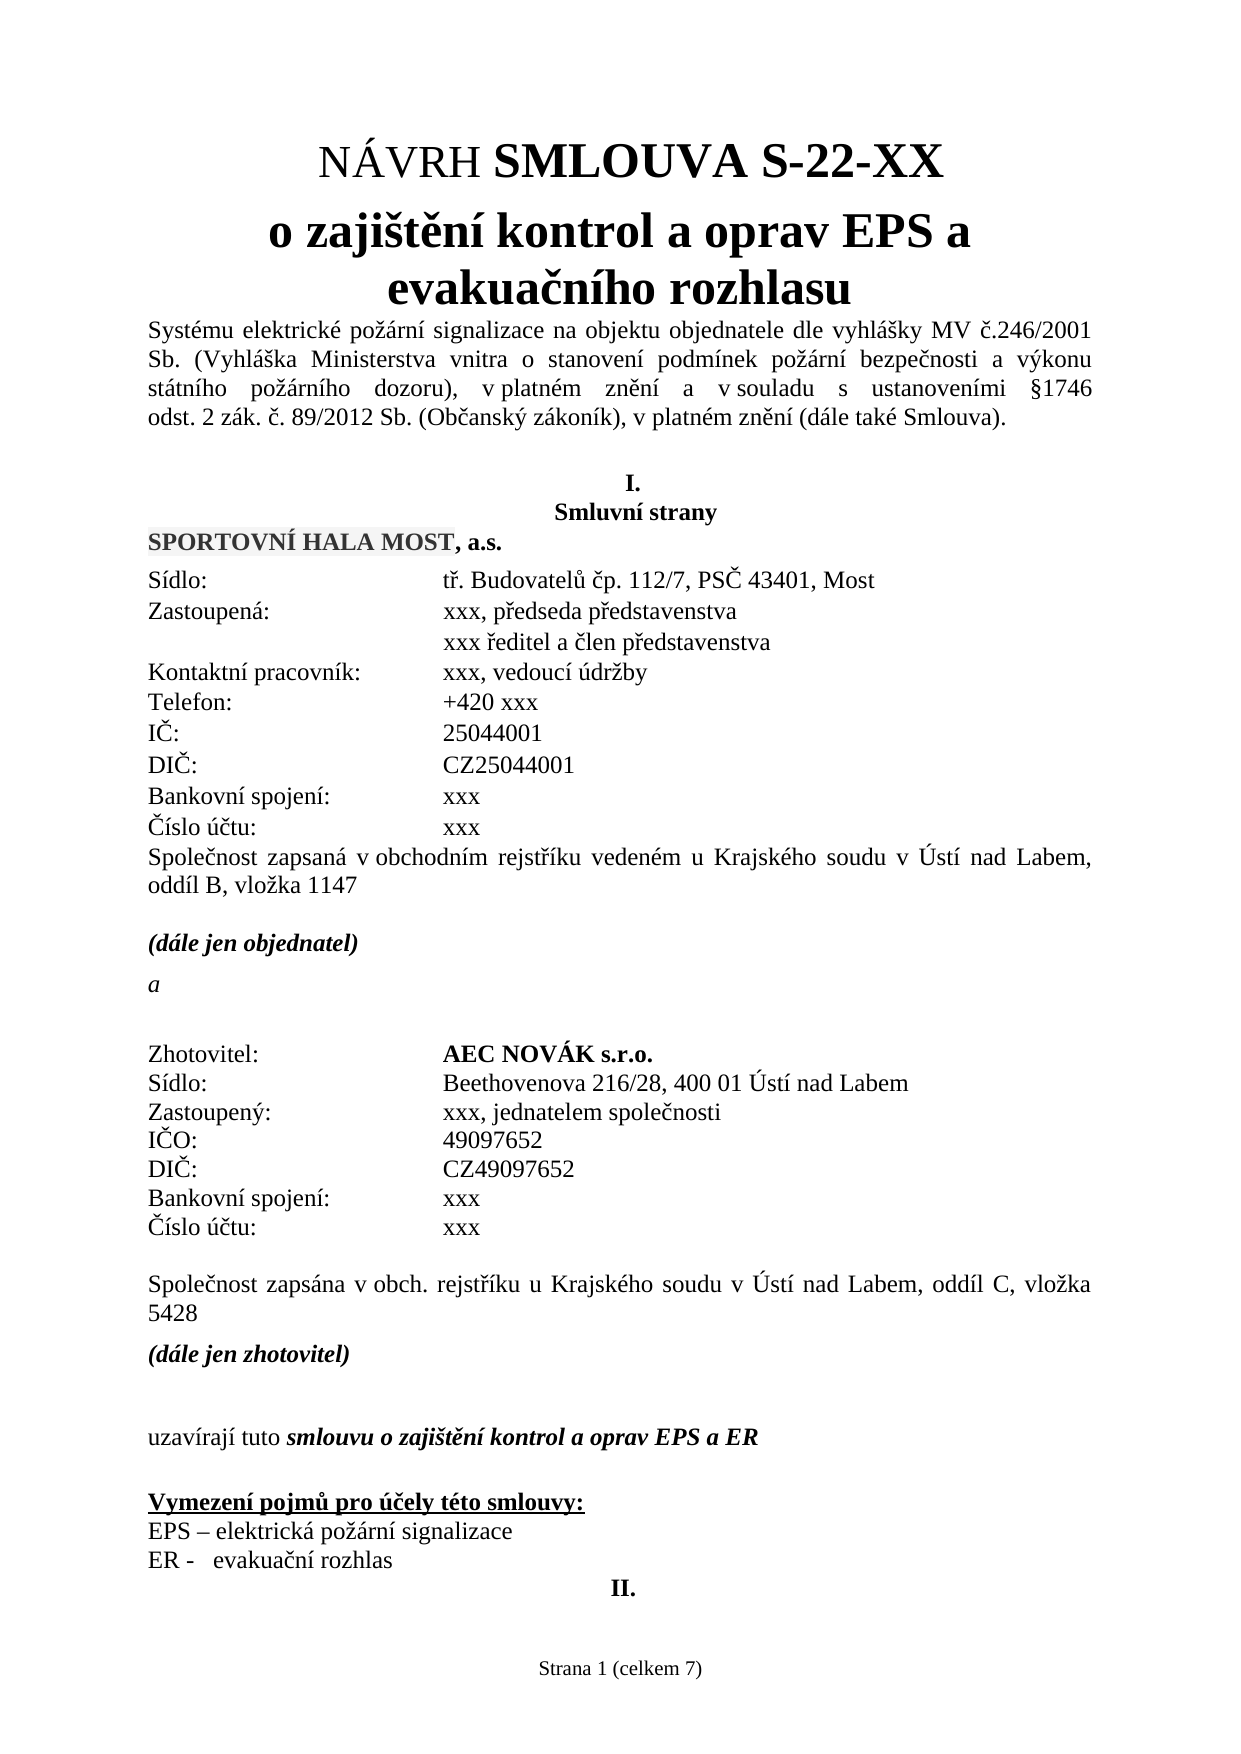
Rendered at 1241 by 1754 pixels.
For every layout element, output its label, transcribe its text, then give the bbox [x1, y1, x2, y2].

text Smluvní strany [148, 497, 1092, 526]
text Sídlo: Beethovenova 216/28, 400 01 Ústí nad Labem [148, 1068, 1092, 1097]
text : xxx [148, 779, 1092, 811]
subtitle NÁVRH SMLOUVA S-22-XX [148, 131, 1092, 188]
text SPORTOVNÍ HALA MOST, a.s. [148, 526, 1092, 557]
text Telefon: xxx [148, 686, 1092, 717]
text Vymezení pojmů pro účely této smlouvy: [148, 1487, 1092, 1516]
text ER - evakuační rozhlas [148, 1545, 1092, 1573]
text Bankovní spojení: xxx [148, 1183, 1092, 1212]
text II. [148, 1573, 1092, 1602]
text Zastoupená: xxx [148, 594, 1092, 626]
text Společnost zapsaná v obchodním rejstříku vedeném u Krajského soudu v Ústí nad Labem, oddíl B, vložka 1147 [148, 842, 1092, 899]
text (dále jen zhotovitel) [148, 1339, 1092, 1368]
subtitle IČO: 49097652 [148, 1126, 1092, 1154]
text a [148, 969, 1092, 998]
text uzavírají tuto smlouvu o zajištění kontrol a oprav EPS a ER [148, 1422, 1092, 1451]
text IČ: 25044001 [148, 717, 1092, 748]
text Systému elektrické požární signalizace na objektu objednatele dle vyhlášky MV č.246/2001 Sb. (Vyhláška Ministerstva vnitra o stanovení podmínek požární bezpečnosti a výkonu státního požárního dozoru), v platném znění a v souladu s ustanoveními §1746 odst.2zák.č.89/2012 Sb. (Občanský zákoník), v platném znění (dále také Smlouva). [148, 316, 1092, 373]
text Zastoupený: xxx, jednatelem společnosti [148, 1097, 1092, 1126]
text I. [148, 468, 1092, 497]
subtitle DIČ: CZ49097652 [148, 1154, 1092, 1183]
text Sídlo: tř. Budovatelů čp. 112/7, PSČ 43401, Most [148, 557, 1092, 594]
subtitle o zajištění kontrol a oprav EPS a evakuačního rozhlasu [148, 201, 1092, 316]
text Zhotovitel: AEC NOVÁK s.r.o. [148, 1039, 1092, 1068]
text Společnost zapsána v obch. rejstříku u Krajského soudu v Ústí nad Labem, oddíl C, vložka 5428 [148, 1269, 1092, 1327]
text DIČ: CZ25044001 [148, 748, 1092, 779]
text Kontaktní pracovník: xxx [148, 657, 1092, 686]
text Číslo účtu: xxx [148, 811, 1092, 842]
text požární signalizace [148, 1516, 1092, 1545]
text xxx [148, 626, 1092, 657]
text íslo účtu: xxx [148, 1212, 1092, 1241]
text (dále jen objednatel) [148, 928, 1092, 957]
text Systému elektrické požární signalizace na objektu objednatele dle vyhlášky MV č.246/2001 Sb. (Vyhláška Ministerstva vnitra o stanovení podmínek požární bezpečnosti a výkonu státního požárního dozoru), v platném znění a v souladu s ustanoveními §1746 odst.2zák.č.89/2012 Sb. (Občanský zákoník), v platném znění (dále také Smlouva). [148, 373, 1092, 431]
